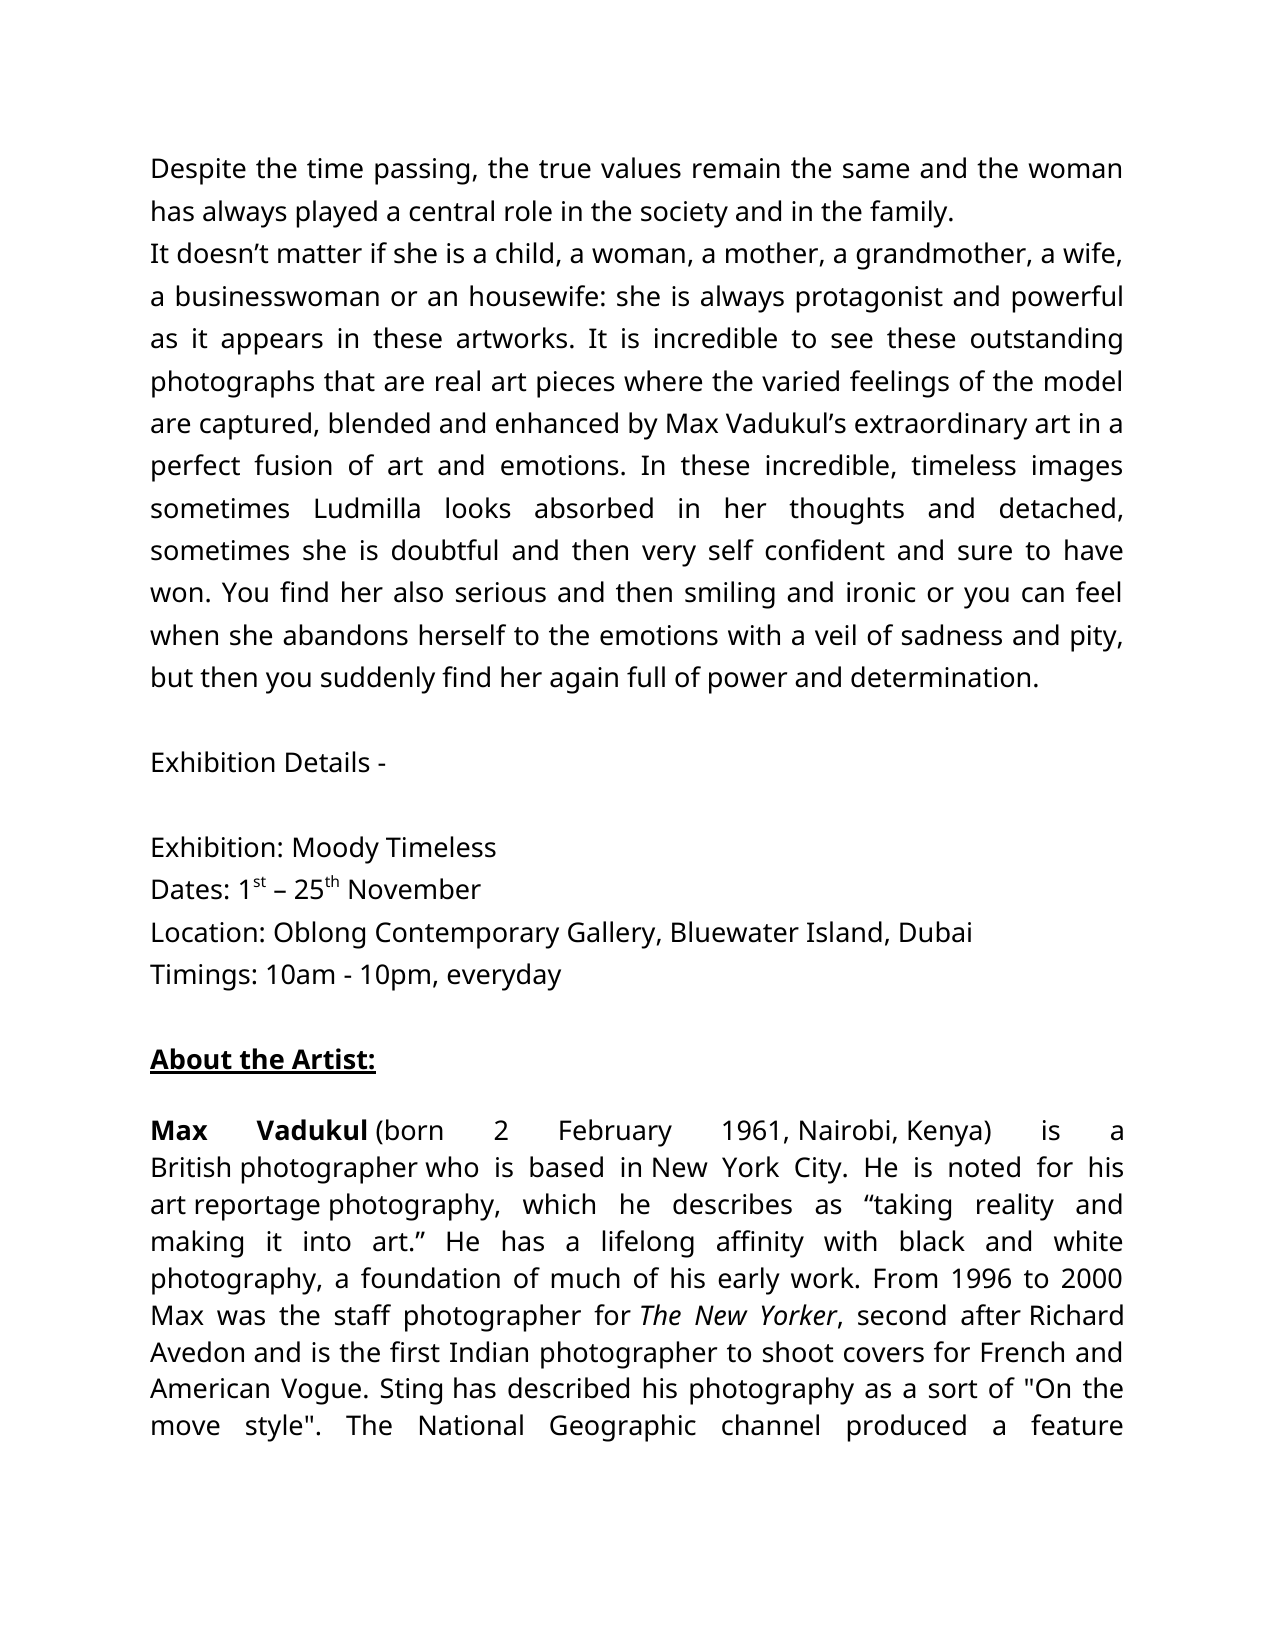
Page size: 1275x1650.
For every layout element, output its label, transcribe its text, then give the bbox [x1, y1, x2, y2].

text Exhibition: Moody Timeless [150, 828, 1125, 865]
text Exhibition Details - [150, 743, 1125, 780]
text Dates: 1st – 25th November [150, 871, 1125, 908]
text It doesn’t matter if she is a child, a woman, a mother, a grandmother, a wife, a businesswoman or an housewife: she is always protagonist and powerful as it appears in these artworks. It is incredible to see these outstanding photographs that are real art pieces where the varied feelings of the model are captured, blended and enhanced by Max Vadukul’s extraordinary art in a perfect fusion of art and emotions. In these incredible, timeless images sometimes Ludmilla looks absorbed in her thoughts and detached, sometimes she is doubtful and then very self confident and sure to have won. You find her also serious and then smiling and ironic or you can feel when she abandons herself to the emotions with a veil of sadness and pity, but then you suddenly find her again full of power and determination. [150, 235, 1125, 696]
text Location: Oblong Contemporary Gallery, Bluewater Island, Dubai [150, 913, 1125, 950]
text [150, 1112, 1125, 1444]
text About the Artist: [150, 1040, 1125, 1077]
text Timings: 10am - 10pm, everyday [150, 956, 1125, 992]
text Despite the time passing, the true values remain the same and the woman has always played a central role in the society and in the family. [150, 150, 1125, 229]
